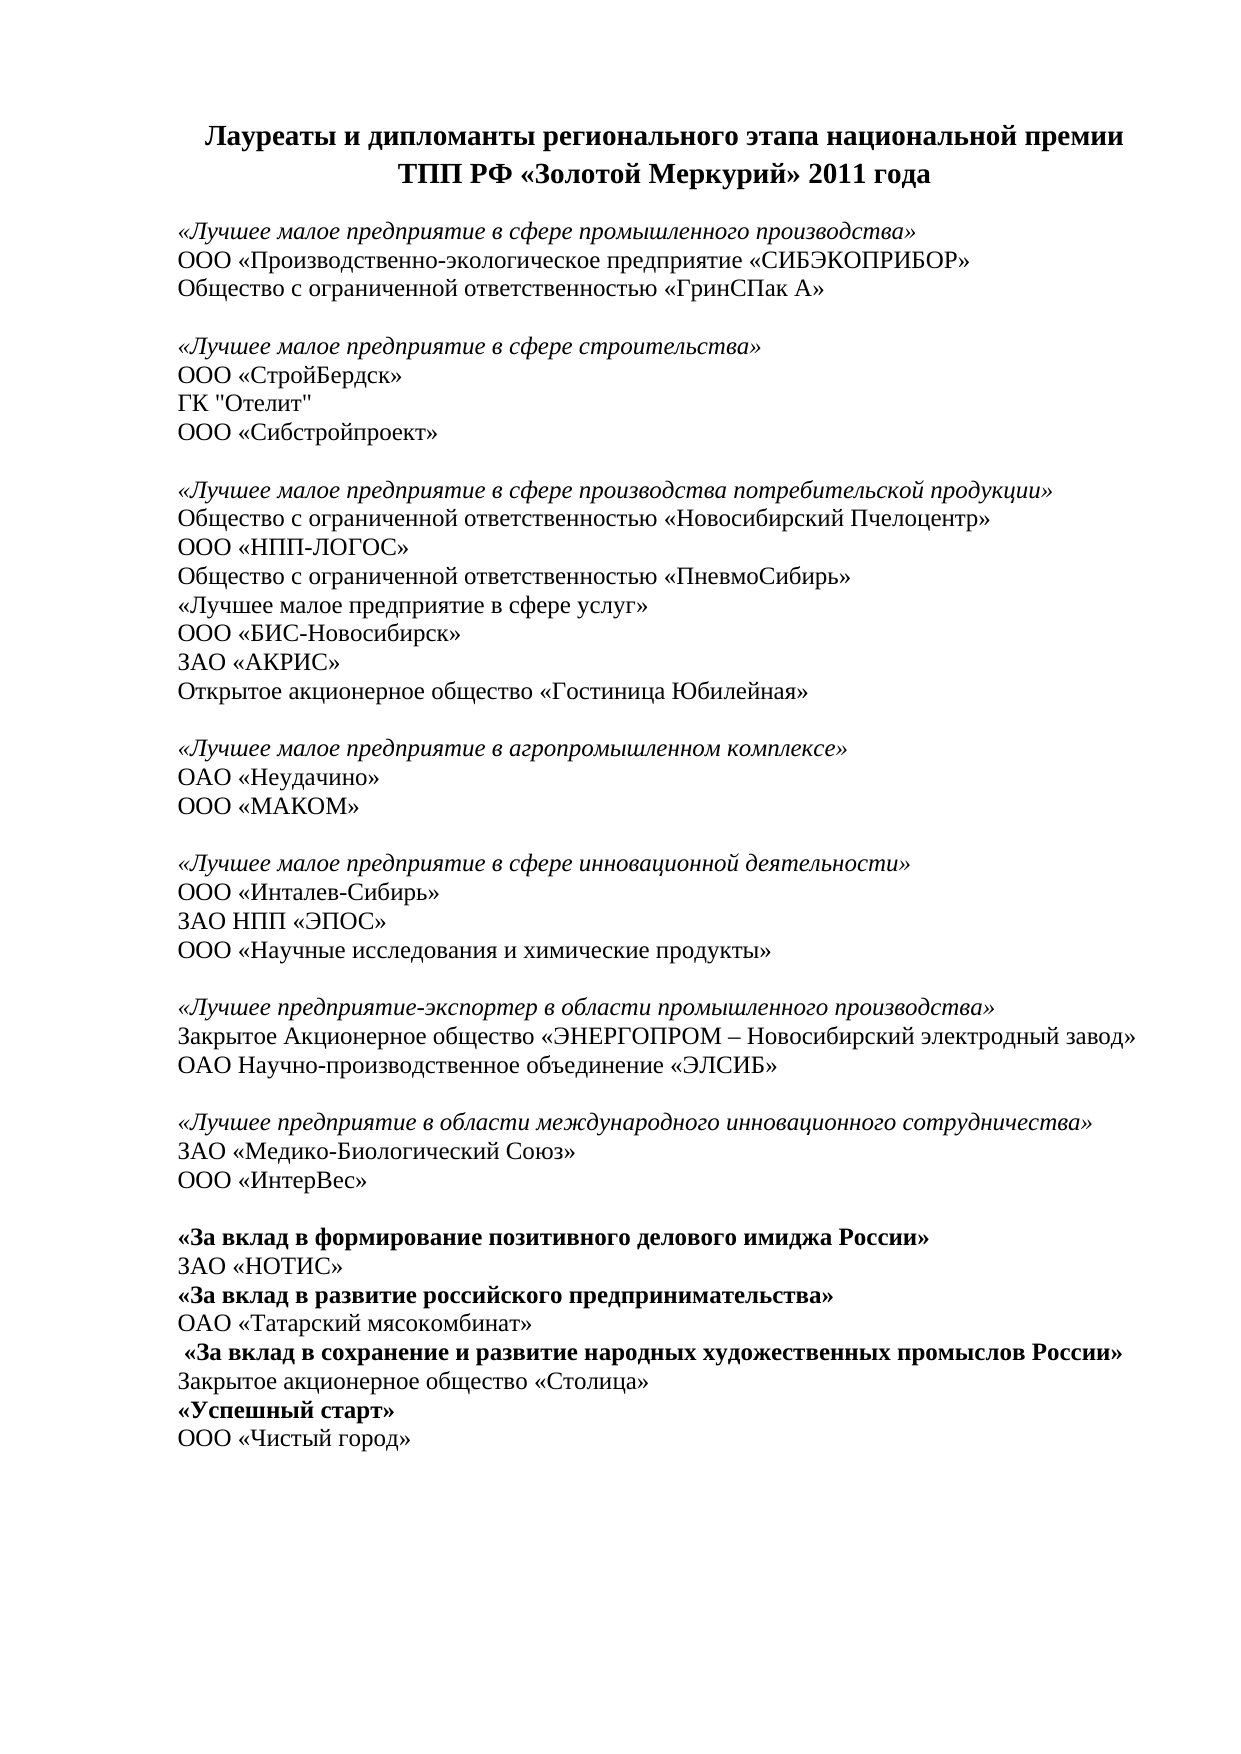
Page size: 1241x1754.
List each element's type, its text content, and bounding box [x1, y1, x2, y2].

text ГК "Отелит" [177, 388, 1152, 417]
text Открытое акционерное общество «Гостиница Юбилейная» [177, 676, 1152, 705]
text «Лучшее малое предприятие в агропромышленном комплексе» [177, 733, 1152, 762]
text «Лучшее малое предприятие в сфере услуг» [177, 590, 1152, 618]
text ОАО «Неудачино» [177, 762, 1152, 791]
text ОАО Научно-производственное объединение «ЭЛСИБ» [177, 1050, 1152, 1078]
text Закрытое Акционерное общество «ЭНЕРГОПРОМ – Новосибирский электродный завод» [177, 1021, 1152, 1050]
text ООО «Инталев-Сибирь» [177, 877, 1152, 906]
text ООО «ИнтерВес» [177, 1165, 1152, 1193]
text «За вклад в развитие российского предпринимательства» [177, 1280, 1152, 1308]
text Общество с ограниченной ответственностью «ПневмоСибирь» [177, 561, 1152, 590]
text ООО «Производственно-экологическое предприятие «СИБЭКОПРИБОР» [177, 245, 1152, 273]
text ООО «СтройБердск» [177, 360, 1152, 388]
text ООО «Научные исследования и химические продукты» [177, 935, 1152, 963]
text ООО «БИС-Новосибирск» [177, 618, 1152, 647]
text «Лучшее малое предприятие в сфере промышленного производства» [177, 216, 1152, 245]
text «Лучшее малое предприятие в сфере производства потребительской продукции» [177, 475, 1152, 503]
text ЗАО «АКРИС» [177, 647, 1152, 676]
text ООО «МАКОМ» [177, 791, 1152, 820]
text «За вклад в формирование позитивного делового имиджа России» [177, 1222, 1152, 1251]
text ООО «НПП-ЛОГОС» [177, 532, 1152, 561]
text «Лучшее малое предприятие в сфере строительства» [177, 331, 1152, 360]
text Общество с ограниченной ответственностью «ГринСПак А» [177, 273, 1152, 302]
text ООО «Сибстройпроект» [177, 417, 1152, 446]
text ЗАО НПП «ЭПОС» [177, 906, 1152, 935]
text Лауреаты и дипломанты регионального этапа национальной премии ТПП РФ «Золотой Меркурий» 2011 года [177, 118, 1152, 190]
text «Лучшее предприятие-экспортер в области промышленного производства» [177, 992, 1152, 1021]
text Общество с ограниченной ответственностью «Новосибирский Пчелоцентр» [177, 503, 1152, 532]
text «Лучшее предприятие в области международного инновационного сотрудничества» [177, 1107, 1152, 1136]
text «Лучшее малое предприятие в сфере инновационной деятельности» [177, 848, 1152, 877]
text ЗАО «НОТИС» [177, 1251, 1152, 1280]
text ООО «Чистый город» [177, 1423, 1152, 1452]
text ОАО «Татарский мясокомбинат» [177, 1308, 1152, 1337]
text «Успешный старт» [177, 1395, 1152, 1423]
text «За вклад в сохранение и развитие народных художественных промыслов России» [177, 1337, 1152, 1366]
text ЗАО «Медико-Биологический Союз» [177, 1136, 1152, 1165]
text Закрытое акционерное общество «Столица» [177, 1366, 1152, 1395]
